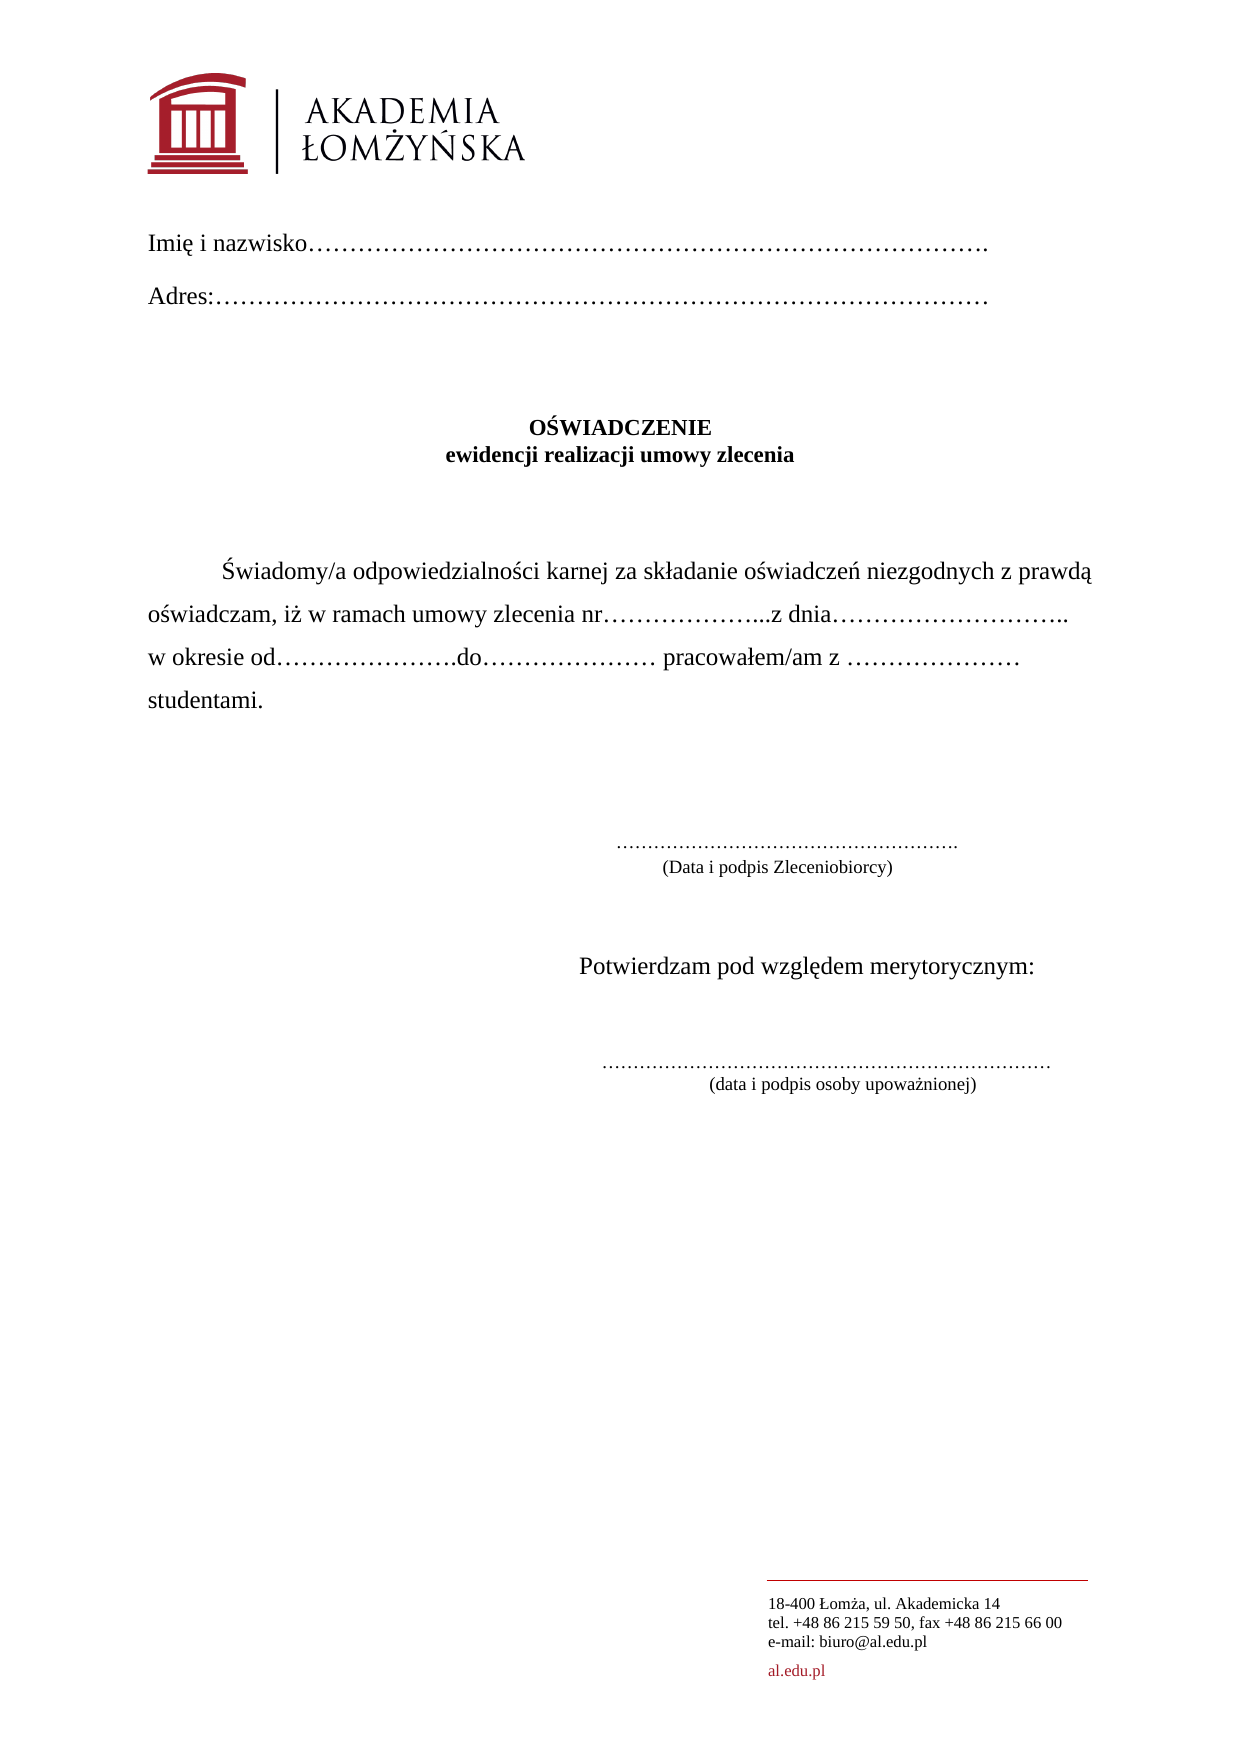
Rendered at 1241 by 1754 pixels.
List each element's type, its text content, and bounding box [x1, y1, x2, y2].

text Potwierdzam pod względem merytorycznym: [148, 951, 1093, 980]
list ………………………………………………. [223, 831, 1093, 853]
picture [147, 73, 525, 174]
list (Data i podpis Zleceniobiorcy) [223, 856, 1093, 878]
text OŚWIADCZENIE [148, 414, 1093, 441]
text Adres:………………………………………………………………………………… [148, 281, 1093, 310]
text Świadomy/a odpowiedzialności karnej za składanie oświadczeń niezgodnych z prawdą oświadczam, iż w ramach umowy zlecenia nr………………...z dnia……………………….. w okresie od………………….do………………… pracowałem/am z ………………… studentami. [148, 556, 1093, 714]
text Imię i nazwisko………………………………………………………………………. [148, 228, 1093, 256]
text ewidencji realizacji umowy zlecenia [148, 441, 1093, 467]
text (data i podpis osoby upoważnionej) [148, 1072, 1093, 1094]
text ……………………………………………………………… [148, 1051, 1093, 1072]
